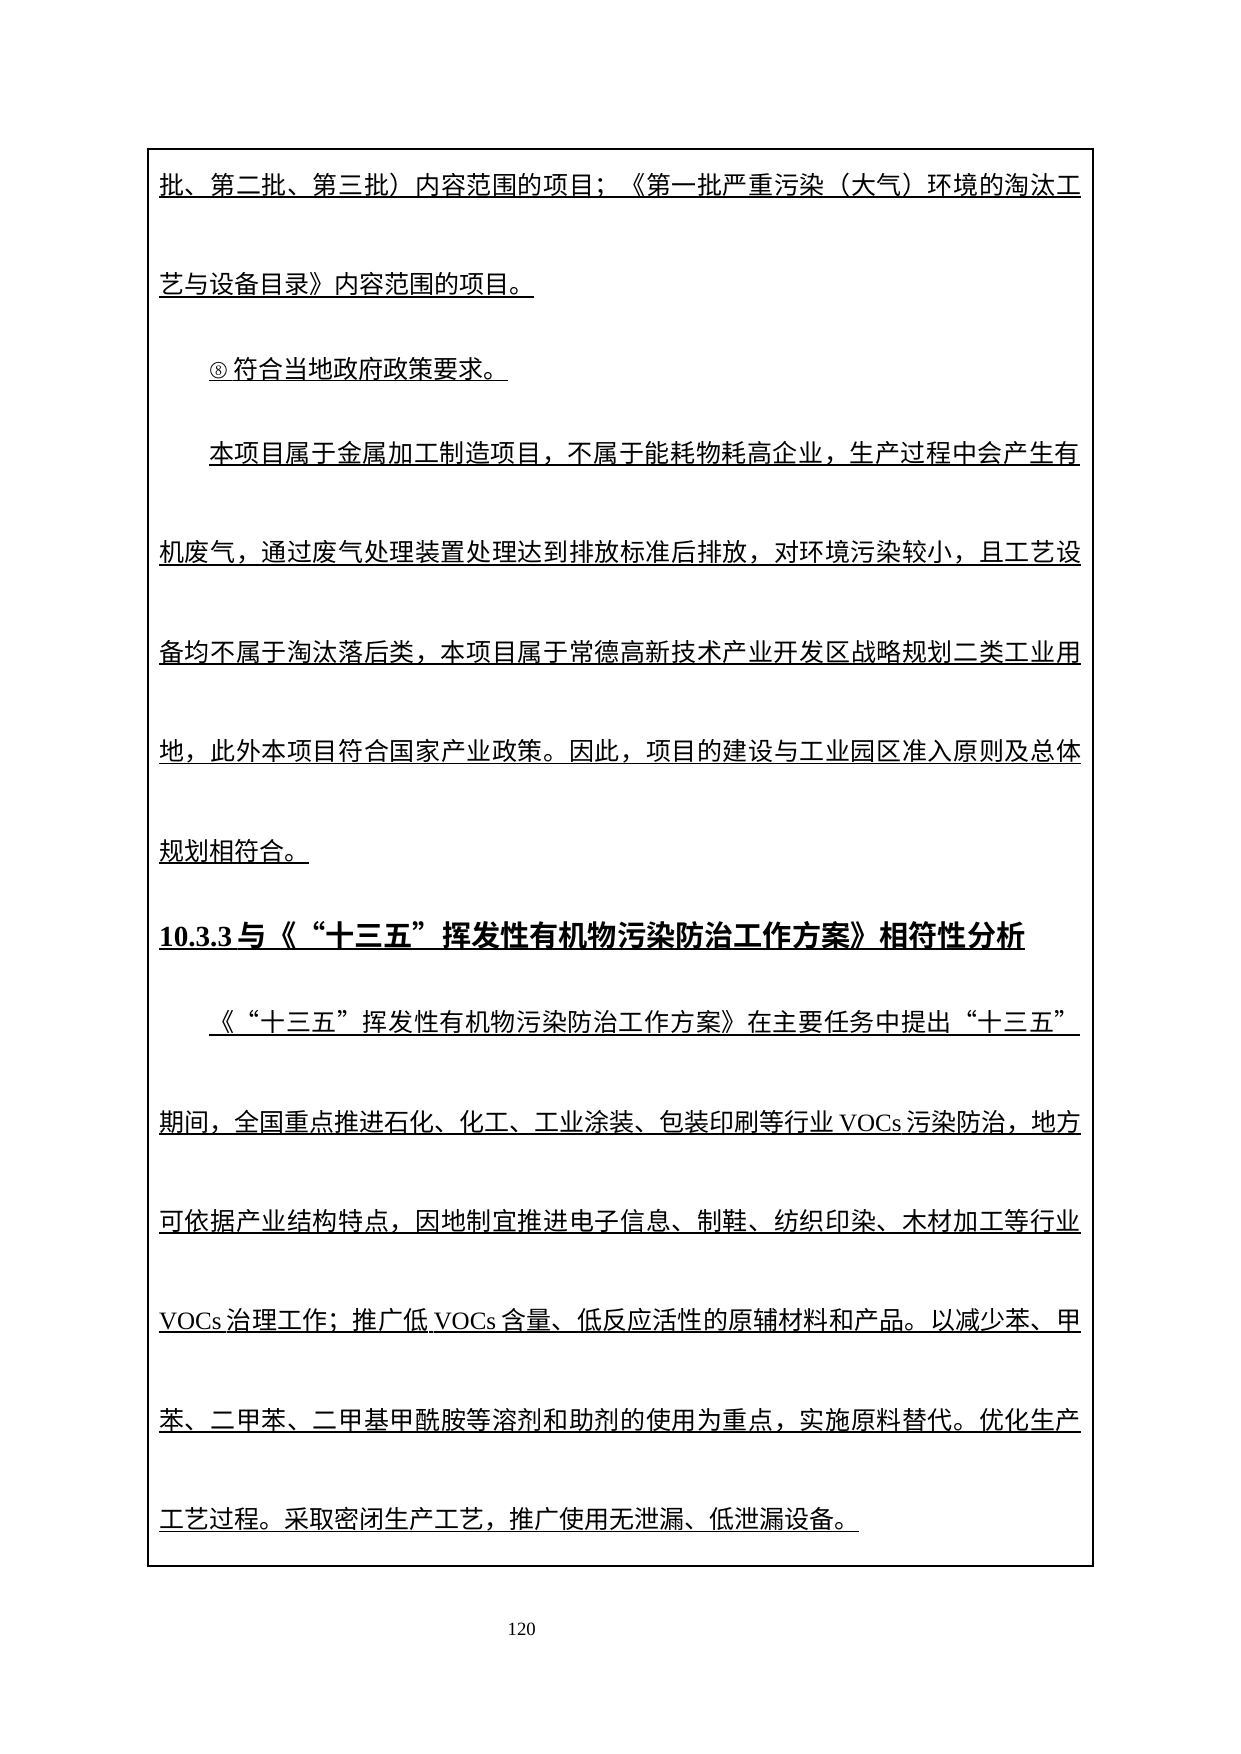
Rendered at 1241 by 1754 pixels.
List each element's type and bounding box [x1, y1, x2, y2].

table_header [149, 150, 1092, 1565]
